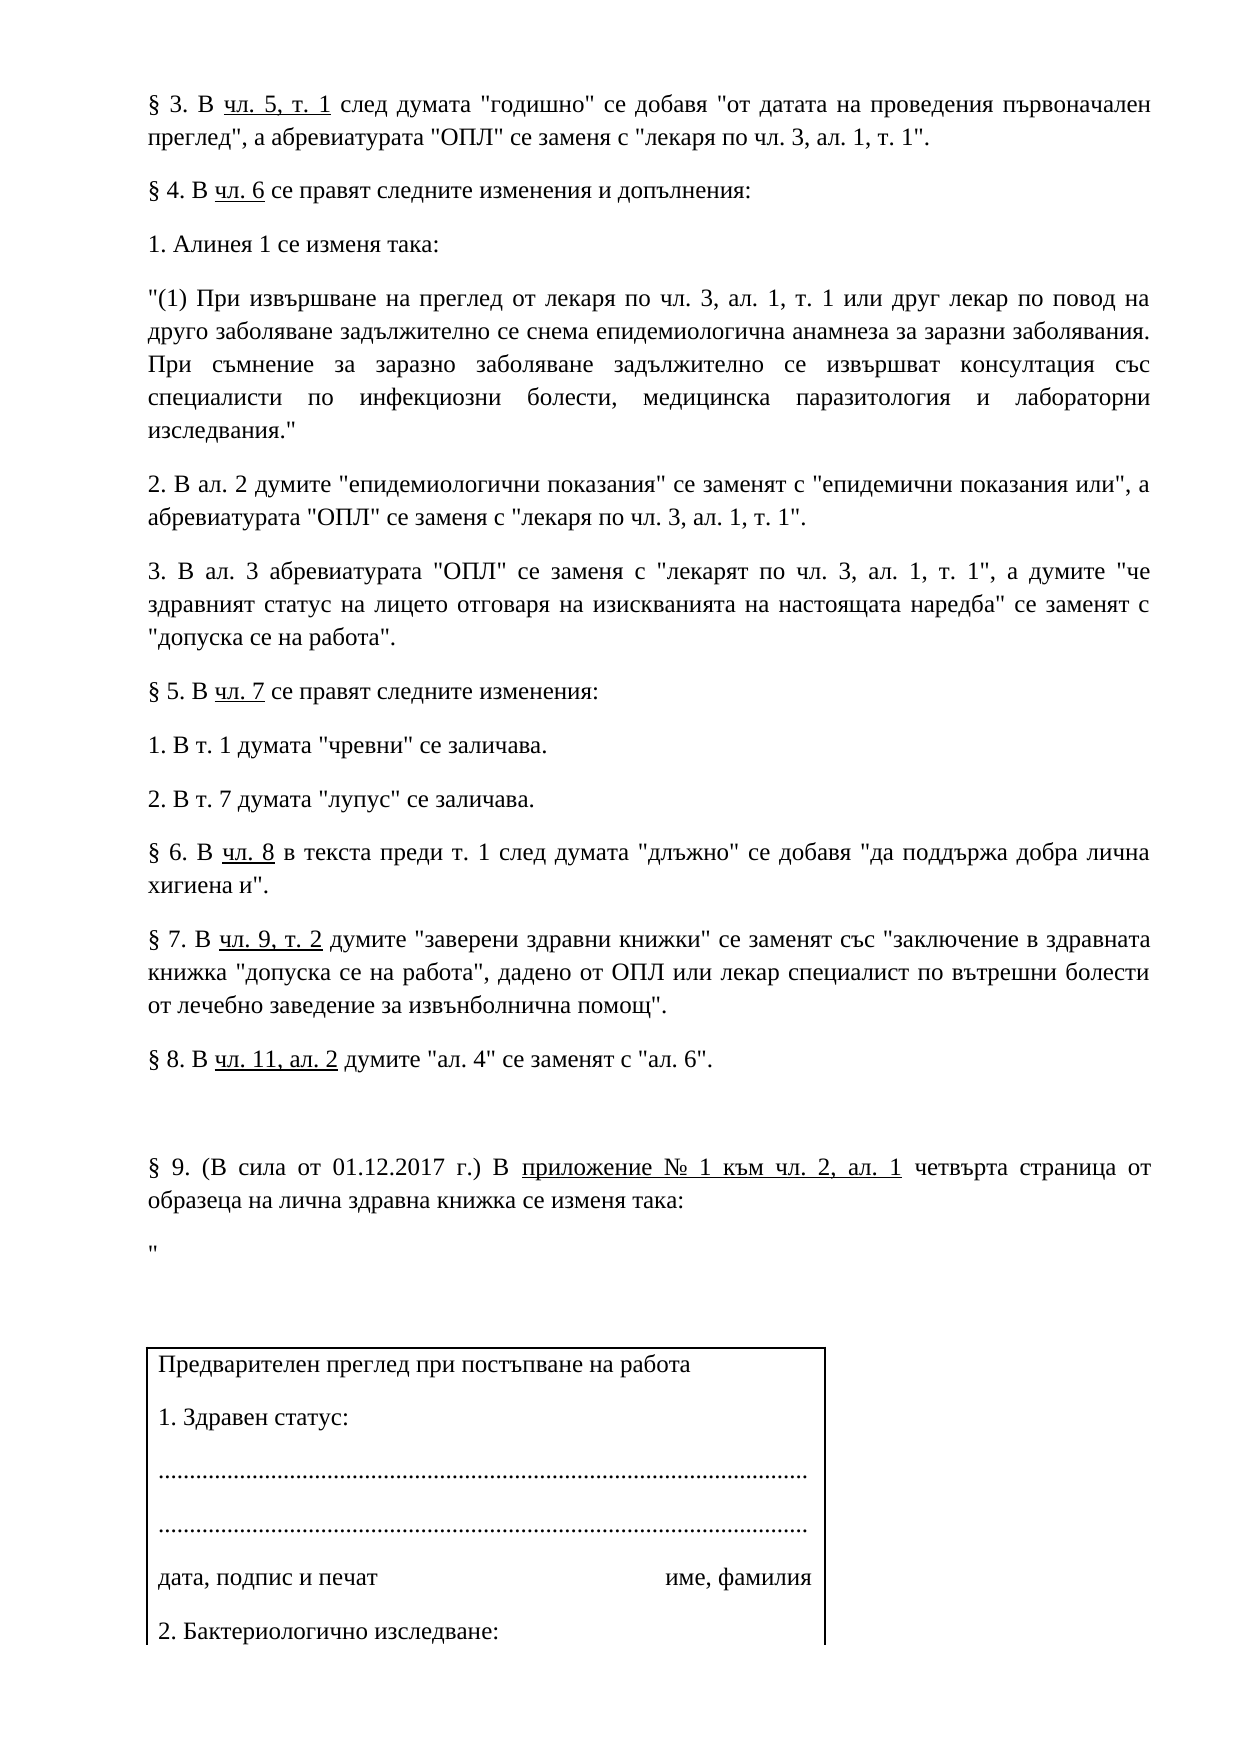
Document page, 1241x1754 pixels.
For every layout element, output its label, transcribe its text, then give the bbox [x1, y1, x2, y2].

text 2. В ал. 2 думите "епидемиологични показания" се заменят с "епидемични показания или", а абревиатурата "ОПЛ" се заменя с "лекаря по чл. 3, ал. 1, т. 1". [148, 469, 1152, 531]
text § 4. В чл. 6 се правят следните изменения и допълнения: [148, 176, 1152, 204]
text § 8. В чл. 11, ал. 2 думите "ал. 4" се заменят с "ал. 6". [148, 1044, 1152, 1073]
table_header Предварителен преглед при постъпване на работа [148, 1349, 824, 1402]
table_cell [148, 1616, 824, 1644]
text 1. Алинея 1 се изменя така: [148, 229, 1152, 258]
text 1. В т. 1 думата "чревни" се заличава. [148, 730, 1152, 758]
text "(1) При извършване на преглед от лекаря по чл. 3, ал. 1, т. 1 или друг лекар по повод на друго заболяване задължително се снема епидемиологична анамнеза за заразни заболявания. При съмнение за заразно заболяване задължително се извършват консултация със специалисти по инфекциозни болести, медицинска паразитология и лабораторни изследвания." [148, 283, 1152, 444]
text 2. В т. 7 думата "лупус" се заличава. [148, 784, 1152, 812]
text § 5. В чл. 7 се правят следните изменения: [148, 676, 1152, 705]
text 3. В ал. 3 абревиатурата "ОПЛ" се заменя с "лекарят по чл. 3, ал. 1, т. 1", а думите "че здравният статус на лицето отговаря на изискванията на настоящата наредба" се заменят с "допуска се на работа". [148, 556, 1152, 651]
text § 7. В чл. 9, т. 2 думите "заверени здравни книжки" се заменят със "заключение в здравната книжка "допуска се на работа", дадено от ОПЛ или лекар специалист по вътрешни болести от лечебно заведение за извънболнична помощ". [148, 924, 1152, 1019]
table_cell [148, 1509, 824, 1562]
text § 9. (В сила от 01.12.2017 г.) В приложение № 1 към чл. 2, ал. 1 четвърта страница от образеца на лична здравна книжка се изменя така: [148, 1152, 1152, 1214]
text § 3. В чл. 5, т. 1 след думата "годишно" се добавя "от датата на проведения първоначален преглед", а абревиатурата "ОПЛ" се заменя с "лекаря по чл. 3, ал. 1, т. 1". [148, 89, 1152, 150]
text " [148, 1239, 1152, 1268]
text § 6. В чл. 8 в текста преди т. 1 след думата "длъжно" се добавя "да поддържа добра лична хигиена и". [148, 837, 1152, 899]
table_cell дата, подпис и печат име, фамилия [148, 1563, 824, 1616]
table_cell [148, 1456, 824, 1509]
table_cell 1. Здравен статус: [148, 1402, 824, 1456]
